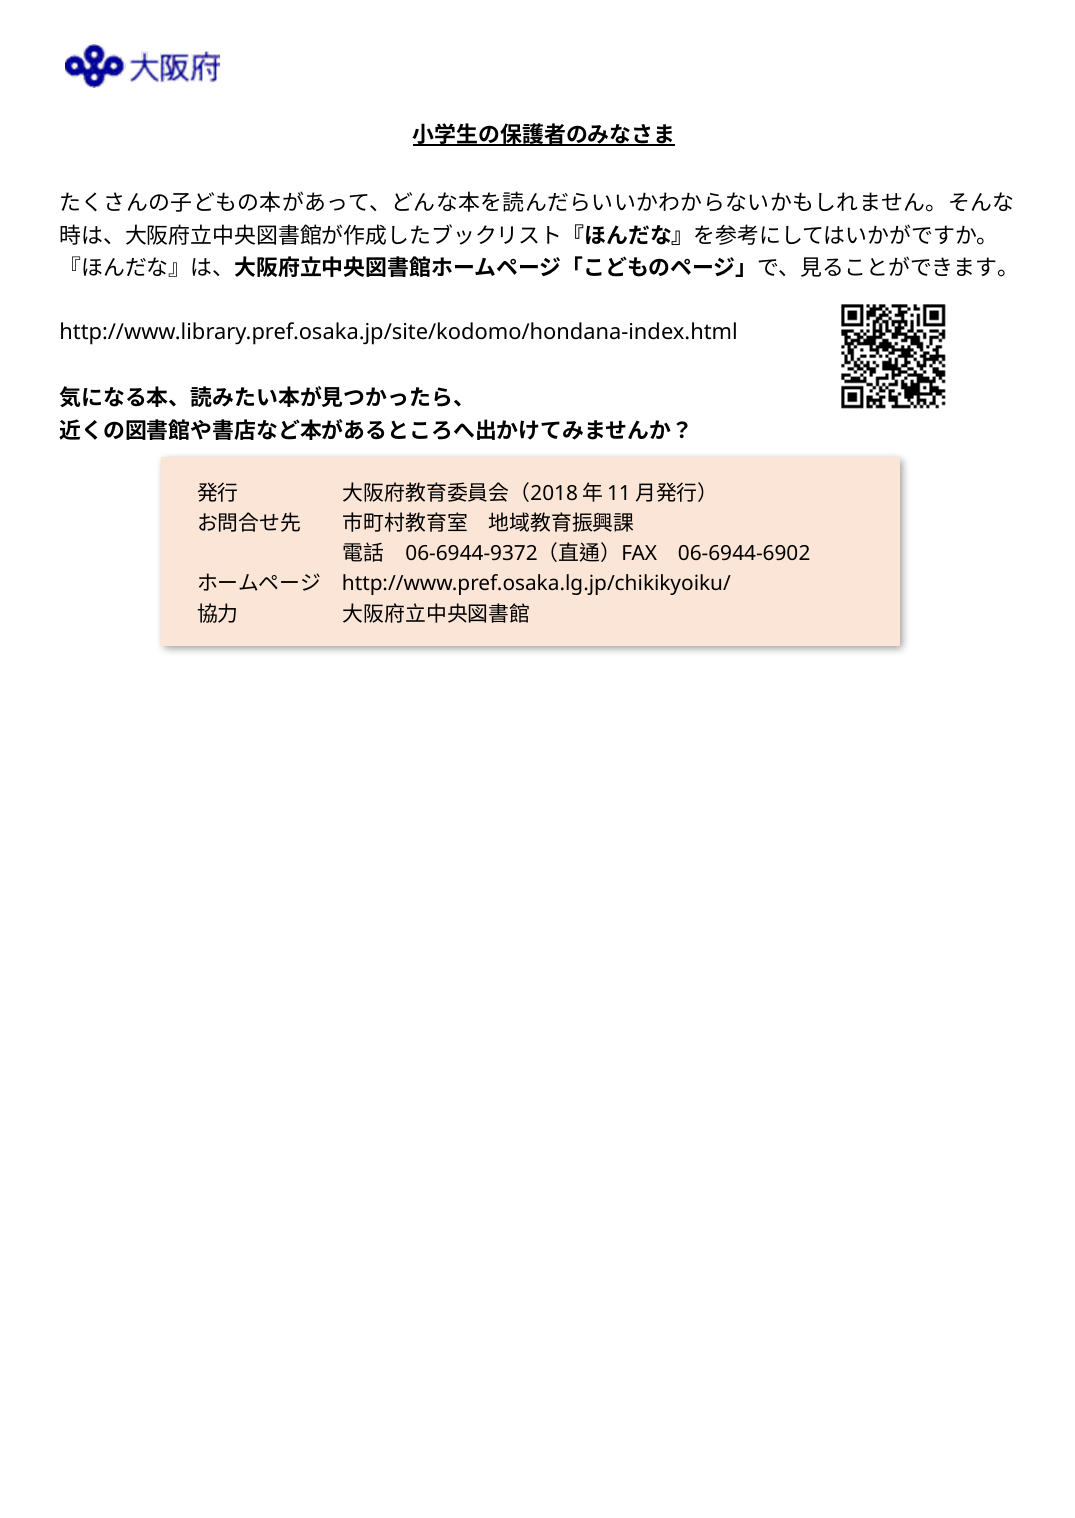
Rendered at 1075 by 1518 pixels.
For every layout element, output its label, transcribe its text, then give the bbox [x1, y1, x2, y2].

text http://www.library.pref.osaka.jp/site/kodomo/hondana-index.html [59, 315, 1016, 347]
text 近くの図書館や書店など本があるところへ出かけてみませんか？ [59, 412, 1016, 445]
text 気になる本、読みたい本が見つかったら、 [59, 380, 1016, 412]
picture [65, 44, 221, 88]
text たくさんの子どもの本があって、どんな本を読んだらいいかわからないかもしれません。そんな時は、大阪府立中央図書館が作成したブックリスト『ほんだな』を参考にしてはいかがですか。 [59, 185, 1016, 250]
text 『ほんだな』は、大阪府立中央図書館ホームページ「こどものページ」で、見ることができます。 [59, 250, 1016, 282]
picture [829, 292, 958, 315]
picture [829, 347, 958, 380]
